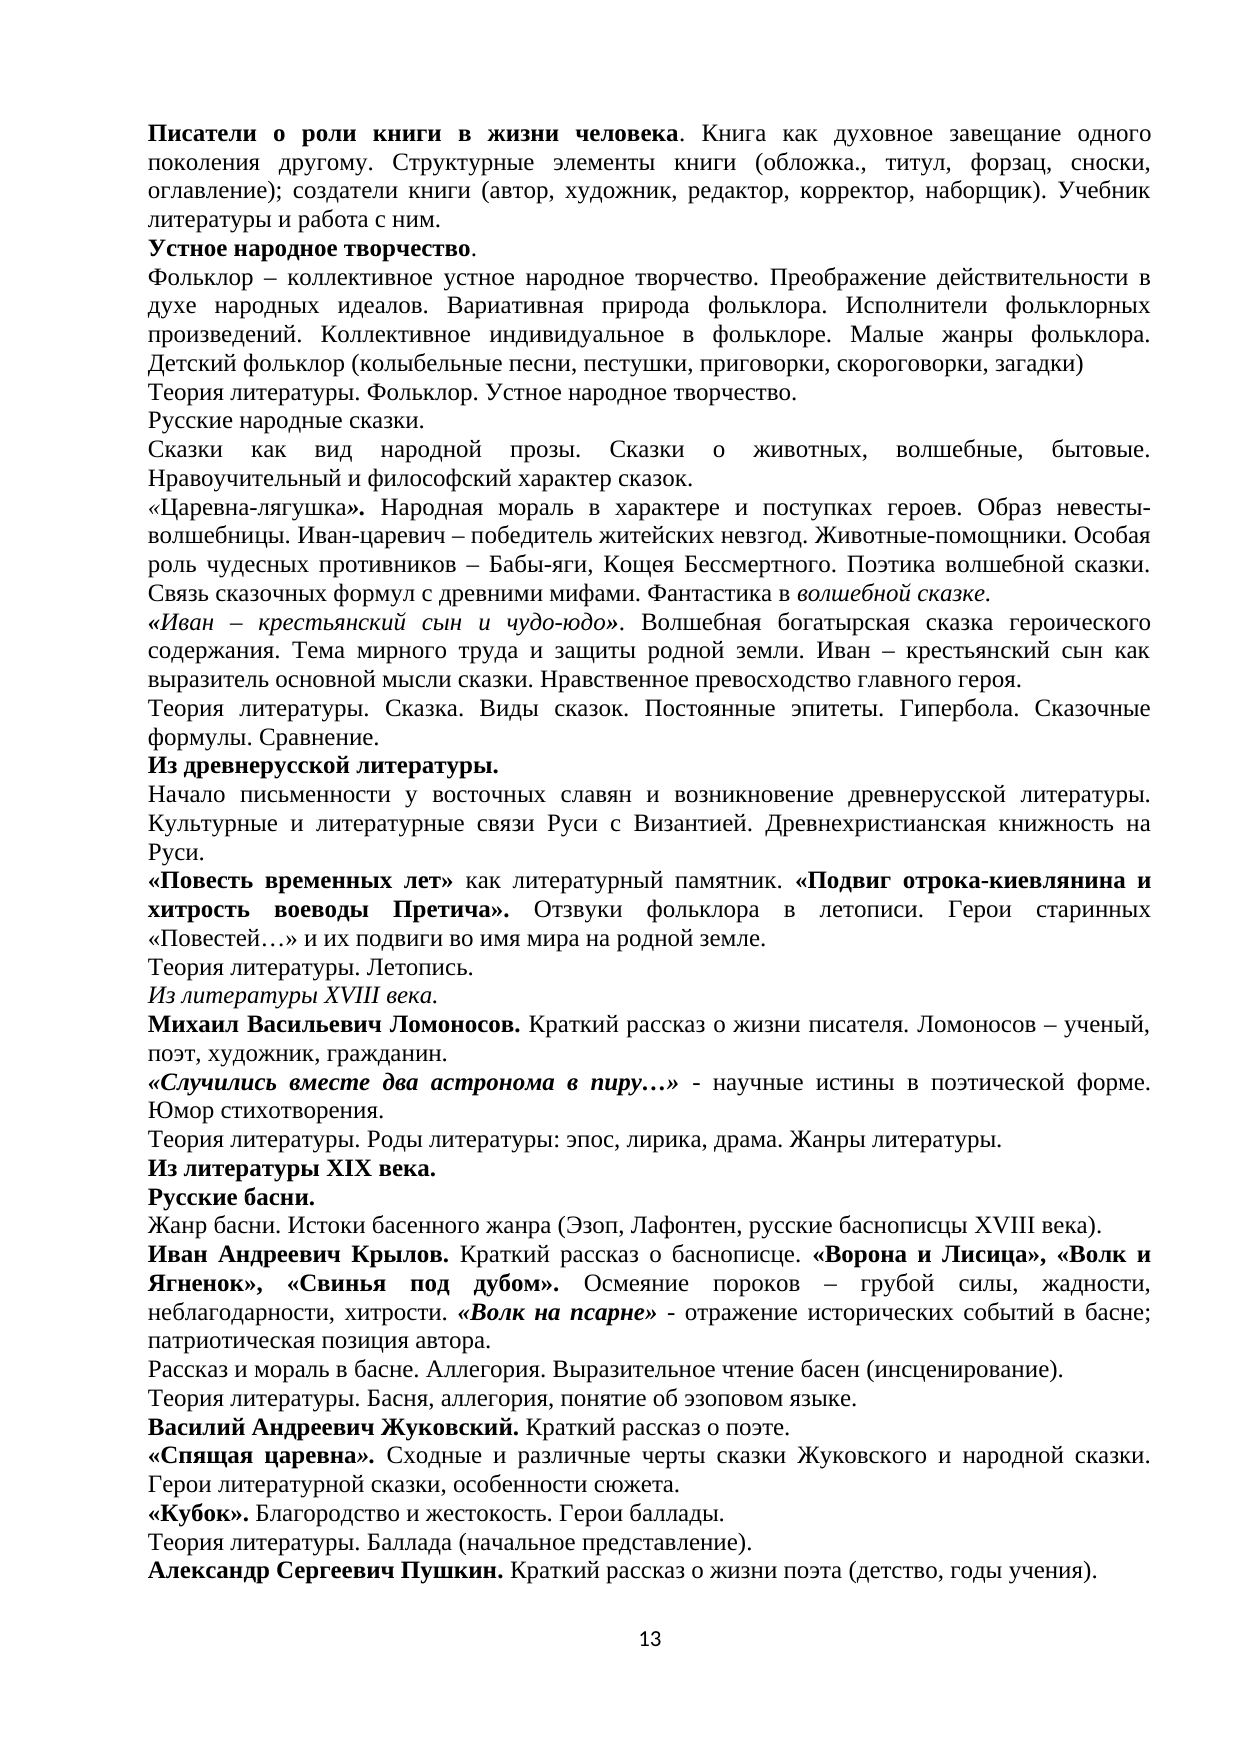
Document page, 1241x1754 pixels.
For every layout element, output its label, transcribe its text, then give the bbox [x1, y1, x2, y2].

text Из литературы XIX века. [148, 1153, 1152, 1182]
text Писатели о роли книги в жизни человека. Книга как духовное завещание одного поколения другому. Структурные элементы книги (обложка., титул, форзац, сноски, оглавление); создатели книги (автор, художник, редактор, корректор, наборщик). Учебник литературы и работа с ним. [148, 118, 1152, 233]
text Из древнерусской литературы. [148, 751, 1152, 779]
list Александр Сергеевич Пушкин. Краткий рассказ о жизни поэта (детство, годы учения). [148, 1556, 1152, 1584]
text Жанр басни. Истоки басенного жанра (Эзоп, Лафонтен, русские баснописцы XVIII века). [148, 1211, 1152, 1239]
text «Царевна-лягушка». Народная мораль в характере и поступках героев. Образ невесты-волшебницы. Иван-царевич – победитель житейских невзгод. Животные-помощники. Особая роль чудесных противников – Бабы-яги, Кощея Бессмертного. Поэтика волшебной сказки. Связь сказочных формул с древними мифами. Фантастика в волшебной сказке. [148, 492, 1152, 607]
text Теория литературы. Фольклор. Устное народное творчество. [148, 377, 1152, 406]
text Теория литературы. Роды литературы: эпос, лирика, драма. Жанры литературы. [148, 1124, 1152, 1153]
list «Спящая царевна». Сходные и различные черты сказки Жуковского и народной сказки. Герои литературной сказки, особенности сюжета. [148, 1441, 1152, 1498]
list Рассказ и мораль в басне. Аллегория. Выразительное чтение басен (инсценирование). [148, 1354, 1152, 1383]
text Фольклор – коллективное устное народное творчество. Преображение действительности в духе народных идеалов. Вариативная природа фольклора. Исполнители фольклорных произведений. Коллективное индивидуальное в фольклоре. Малые жанры фольклора. Детский фольклор (колыбельные песни, пестушки, приговорки, скороговорки, загадки) [148, 262, 1152, 377]
text Теория литературы. Сказка. Виды сказок. Постоянные эпитеты. Гипербола. Сказочные формулы. Сравнение. [148, 693, 1152, 751]
list «Кубок». Благородство и жестокость. Герои баллады. [148, 1498, 1152, 1527]
text Михаил Васильевич Ломоносов. Краткий рассказ о жизни писателя. Ломоносов – ученый, поэт, художник, гражданин. [148, 1009, 1152, 1067]
text Русские народные сказки. [148, 406, 1152, 434]
text «Случились вместе два астронома в пиру…» - научные истины в поэтической форме. Юмор стихотворения. [148, 1067, 1152, 1124]
text Русские басни. [148, 1182, 1152, 1211]
list Теория литературы. Басня, аллегория, понятие об эзоповом языке. [148, 1383, 1152, 1412]
list Василий Андреевич Жуковский. Краткий рассказ о поэте. [148, 1412, 1152, 1441]
text Сказки как вид народной прозы. Сказки о животных, волшебные, бытовые. Нравоучительный и философский характер сказок. [148, 434, 1152, 492]
list Теория литературы. Баллада (начальное представление). [148, 1527, 1152, 1556]
text «Повесть временных лет» как литературный памятник. «Подвиг отрока-киевлянина и хитрость воеводы Претича». Отзвуки фольклора в летописи. Герои старинных «Повестей…» и их подвиги во имя мира на родной земле. [148, 866, 1152, 952]
text «Иван – крестьянский сын и чудо-юдо». Волшебная богатырская сказка героического содержания. Тема мирного труда и защиты родной земли. Иван – крестьянский сын как выразитель основной мысли сказки. Нравственное превосходство главного героя. [148, 607, 1152, 693]
text Иван Андреевич Крылов. Краткий рассказ о баснописце. «Ворона и Лисица», «Волк и Ягненок», «Свинья под дубом». Осмеяние пороков – грубой силы, жадности, неблагодарности, хитрости. «Волк на псарне» - отражение исторических событий в басне; патриотическая позиция автора. [148, 1239, 1152, 1354]
text Начало письменности у восточных славян и возникновение древнерусской литературы. Культурные и литературные связи Руси с Византией. Древнехристианская книжность на Руси. [148, 779, 1152, 866]
text Из литературы XVIII века. [148, 981, 1152, 1009]
text Теория литературы. Летопись. [148, 952, 1152, 981]
text Устное народное творчество. [148, 233, 1152, 262]
